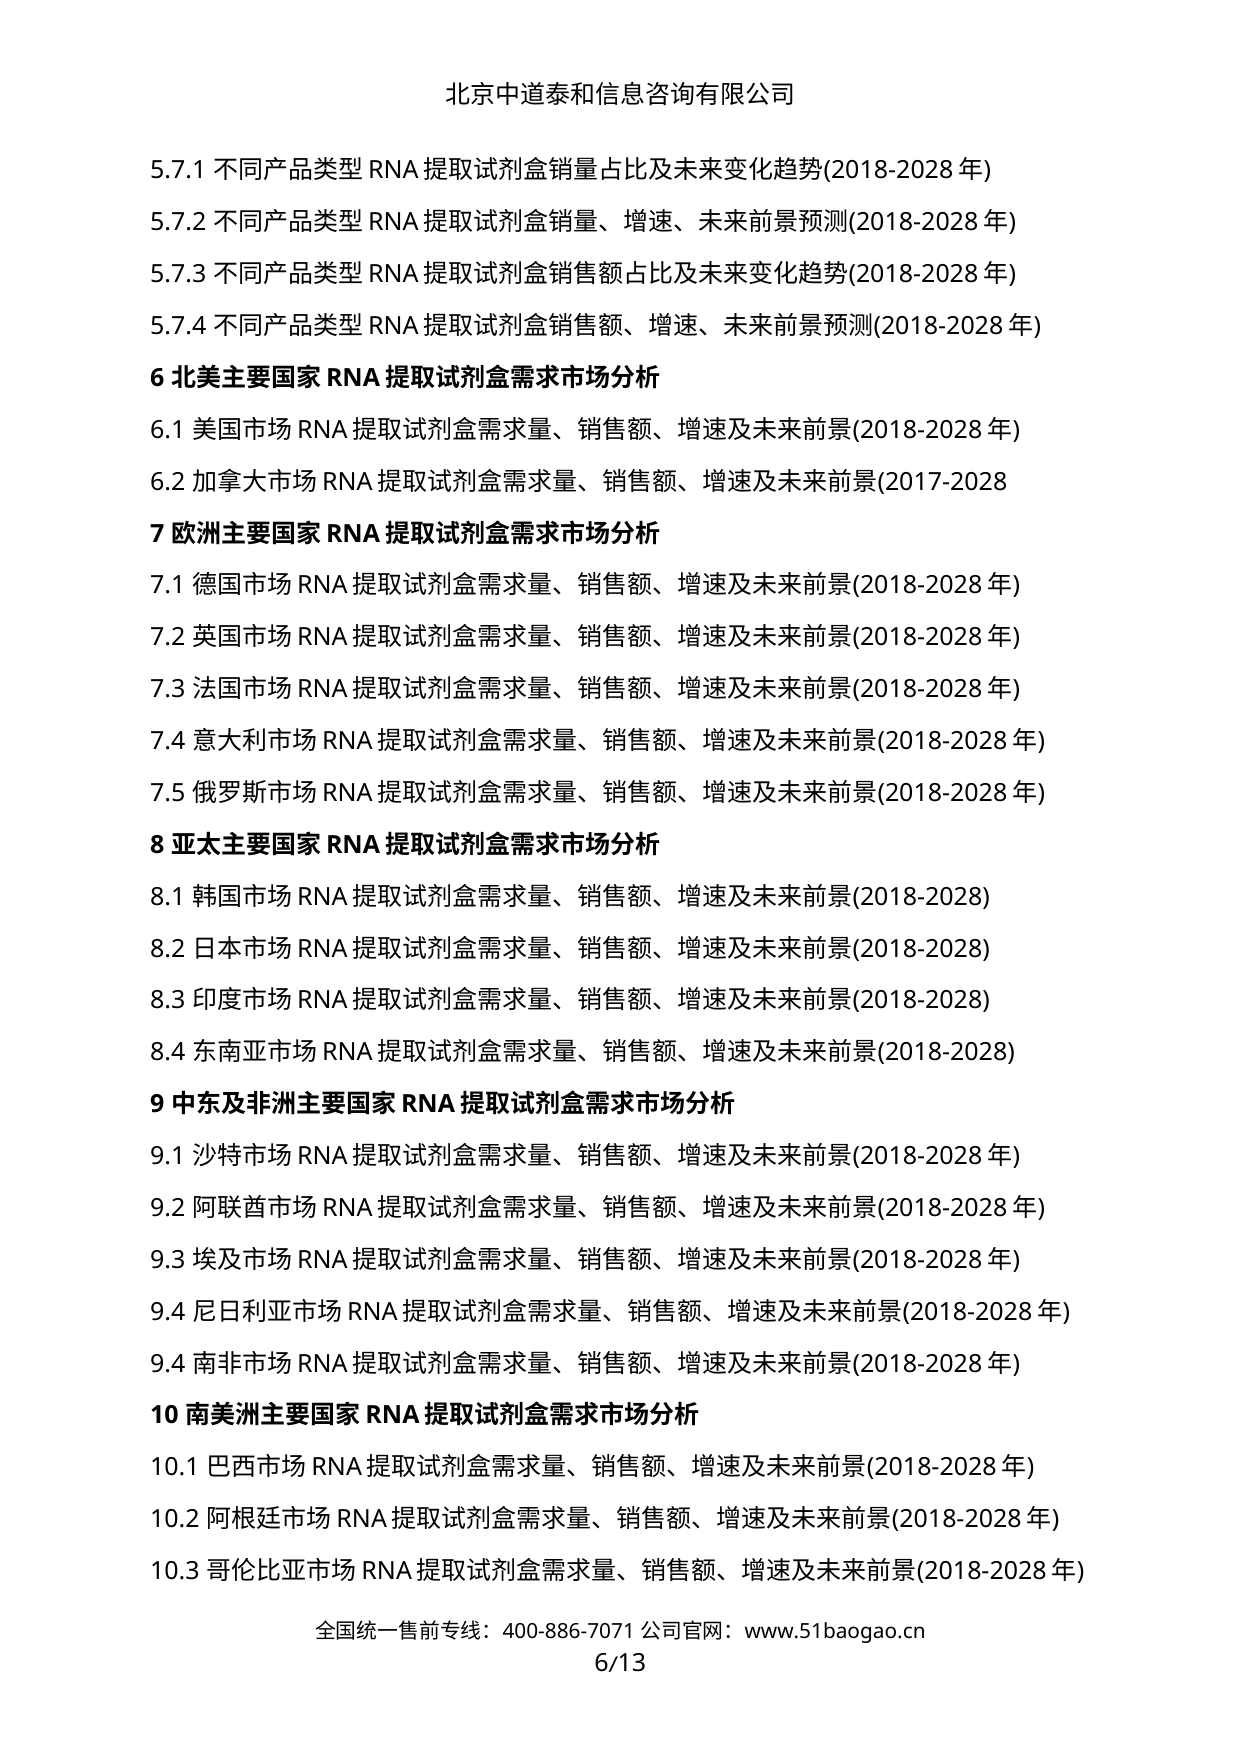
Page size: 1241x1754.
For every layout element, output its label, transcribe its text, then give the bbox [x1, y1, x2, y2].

text 8.4 东南亚市场RNA提取试剂盒需求量、销售额、增速及未来前景(2018-2028) [150, 1032, 1090, 1068]
text 8 亚太主要国家RNA提取试剂盒需求市场分析 [150, 824, 1090, 861]
text 7 欧洲主要国家RNA提取试剂盒需求市场分析 [150, 513, 1090, 549]
text 10 南美洲主要国家RNA提取试剂盒需求市场分析 [150, 1395, 1090, 1431]
text 10.2 阿根廷市场RNA提取试剂盒需求量、销售额、增速及未来前景(2018-2028年) [150, 1499, 1090, 1535]
text 10.3 哥伦比亚市场RNA提取试剂盒需求量、销售额、增速及未来前景(2018-2028年) [150, 1551, 1090, 1587]
text 9 中东及非洲主要国家RNA提取试剂盒需求市场分析 [150, 1084, 1090, 1120]
text 5.7.2 不同产品类型RNA提取试剂盒销量、增速、未来前景预测(2018-2028年) [150, 202, 1090, 238]
text 6.1 美国市场RNA提取试剂盒需求量、销售额、增速及未来前景(2018-2028年) [150, 409, 1090, 446]
text 7.1 德国市场RNA提取试剂盒需求量、销售额、增速及未来前景(2018-2028年) [150, 565, 1090, 601]
text 5.7.1 不同产品类型RNA提取试剂盒销量占比及未来变化趋势(2018-2028年) [150, 150, 1090, 186]
text 6.2 加拿大市场RNA提取试剂盒需求量、销售额、增速及未来前景(2017-2028 [150, 461, 1090, 497]
text 7.3 法国市场RNA提取试剂盒需求量、销售额、增速及未来前景(2018-2028年) [150, 669, 1090, 705]
text 10.1 巴西市场RNA提取试剂盒需求量、销售额、增速及未来前景(2018-2028年) [150, 1447, 1090, 1483]
text 7.2 英国市场RNA提取试剂盒需求量、销售额、增速及未来前景(2018-2028年) [150, 617, 1090, 653]
text 9.4 南非市场RNA提取试剂盒需求量、销售额、增速及未来前景(2018-2028年) [150, 1343, 1090, 1379]
text 9.3 埃及市场RNA提取试剂盒需求量、销售额、增速及未来前景(2018-2028年) [150, 1239, 1090, 1276]
text 5.7.3 不同产品类型RNA提取试剂盒销售额占比及未来变化趋势(2018-2028年) [150, 254, 1090, 290]
text 8.3 印度市场RNA提取试剂盒需求量、销售额、增速及未来前景(2018-2028) [150, 980, 1090, 1016]
text 8.1 韩国市场RNA提取试剂盒需求量、销售额、增速及未来前景(2018-2028) [150, 876, 1090, 912]
text 7.5 俄罗斯市场RNA提取试剂盒需求量、销售额、增速及未来前景(2018-2028年) [150, 772, 1090, 809]
text 9.4 尼日利亚市场RNA提取试剂盒需求量、销售额、增速及未来前景(2018-2028年) [150, 1291, 1090, 1327]
text 7.4 意大利市场RNA提取试剂盒需求量、销售额、增速及未来前景(2018-2028年) [150, 721, 1090, 757]
text 9.2 阿联酋市场RNA提取试剂盒需求量、销售额、增速及未来前景(2018-2028年) [150, 1187, 1090, 1224]
text 5.7.4 不同产品类型RNA提取试剂盒销售额、增速、未来前景预测(2018-2028年) [150, 306, 1090, 342]
text 9.1 沙特市场RNA提取试剂盒需求量、销售额、增速及未来前景(2018-2028年) [150, 1136, 1090, 1172]
text 8.2 日本市场RNA提取试剂盒需求量、销售额、增速及未来前景(2018-2028) [150, 928, 1090, 964]
text 6 北美主要国家RNA提取试剂盒需求市场分析 [150, 357, 1090, 394]
